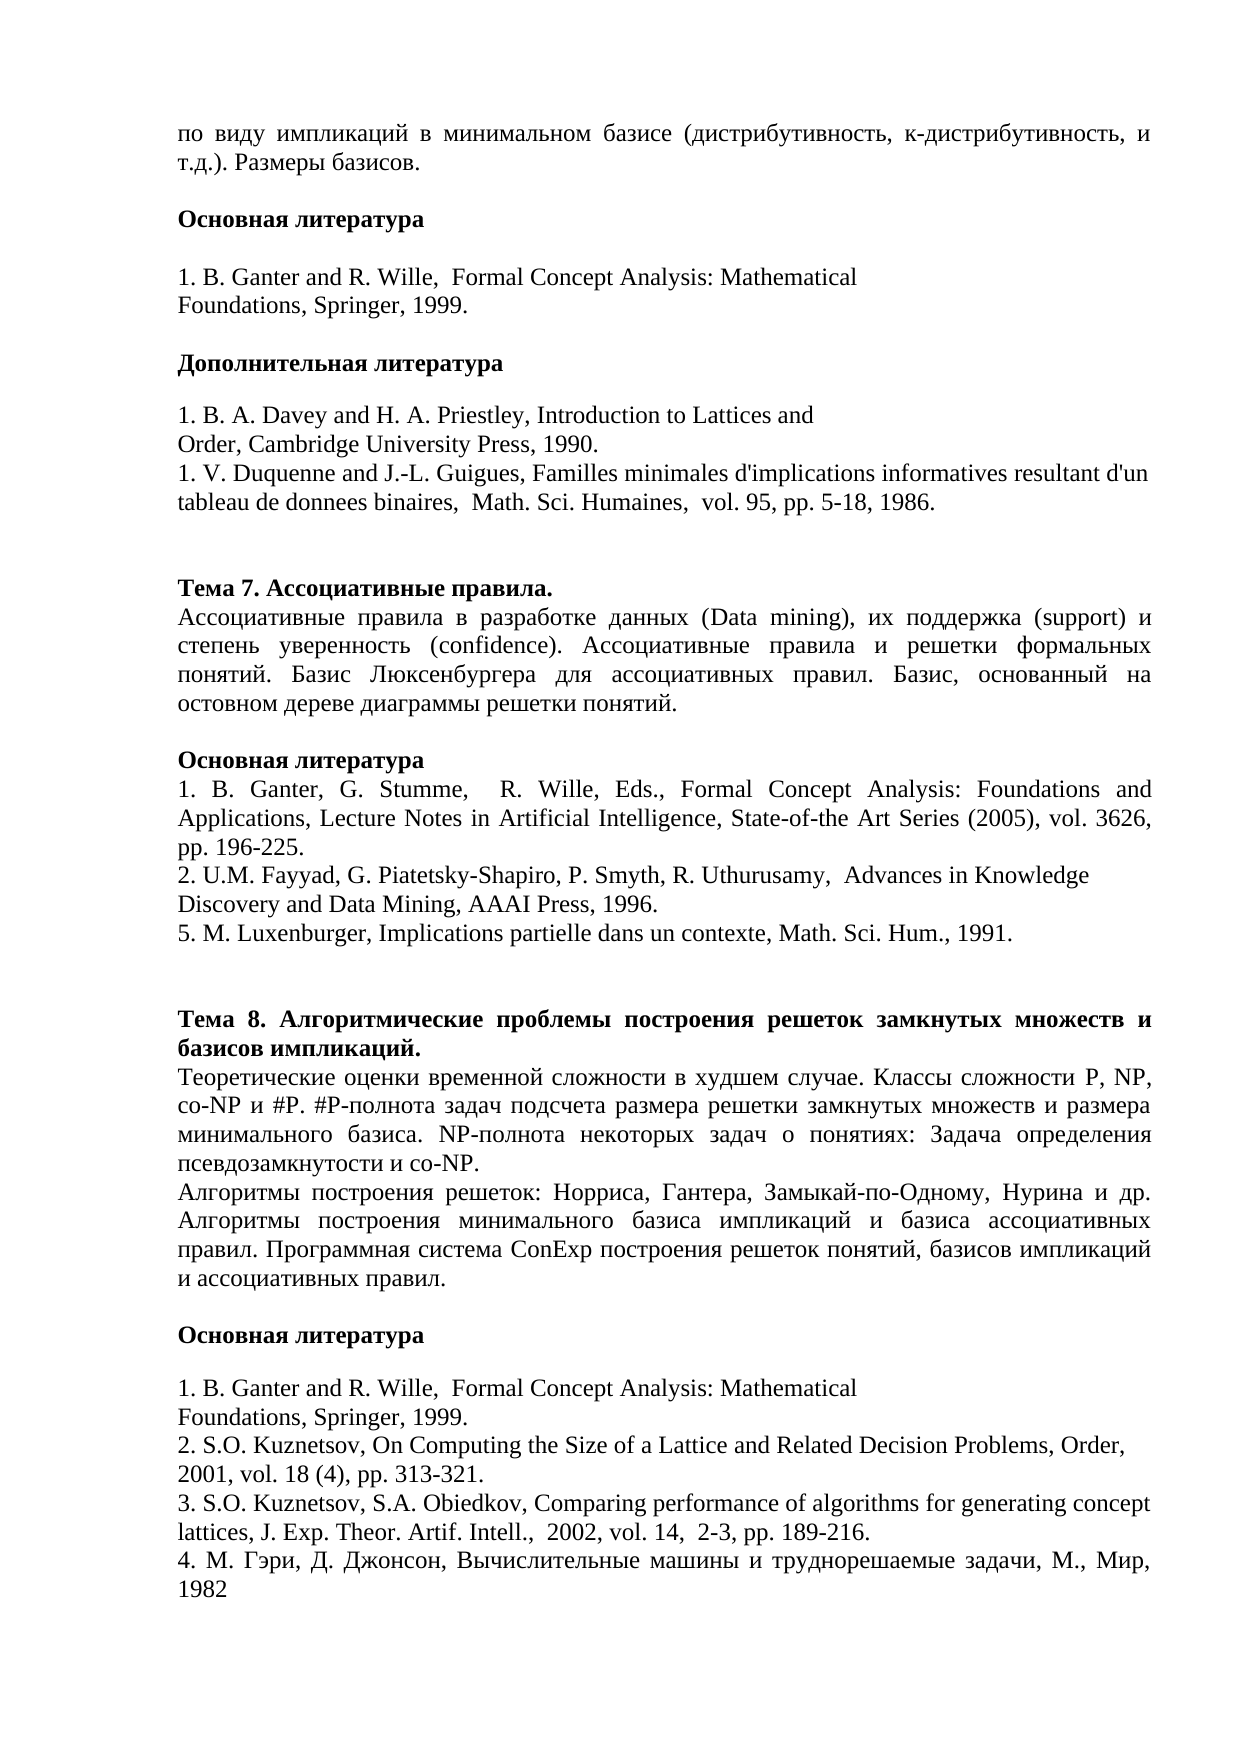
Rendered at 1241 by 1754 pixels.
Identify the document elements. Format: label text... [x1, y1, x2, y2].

list Основная литература [177, 1321, 1152, 1349]
list 1. B. Ganter, G. Stumme, R. Wille, Eds., Formal Concept Analysis: Foundations and Applications, Lecture Notes in Artificial Intelligence, State-of-the Art Series (2005), vol. 3626, pp. 196-225. [177, 774, 1152, 861]
text 1. V. Duquenne and J.-L. Guigues, Familles minimales d'implications informatives resultant d'un tableau de donnees binaires, Math. Sci. Humaines, vol. 95, pp. 5-18, 1986. [177, 458, 1152, 516]
list Теоретические оценки временной сложности в худшем случае. Классы сложности P, NP, co-NP и #P. #P-полнота задач подсчета размера решетки замкнутых множеств и размера минимального базиса. NP-полнота некоторых задач о понятиях: Задача определения псевдозамкнутости и co-NP. [177, 1062, 1152, 1177]
text 5. M. Luxenburger, Implications partielle dans un contexte, Math. Sci. Hum., 1991. [177, 918, 1152, 947]
list 4. М. Гэри, Д. Джонсон, Вычислительные машины и труднорешаемые задачи, М., Мир, 1982 [177, 1545, 1152, 1603]
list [177, 118, 1152, 176]
list Дополнительная литература [177, 348, 1152, 377]
list Алгоритмы построения решеток: Норриса, Гантера, Замыкай-по-Одному, Нурина и др. Алгоритмы построения минимального базиса импликаций и базиса ассоциативных правил. Программная система ConExp построения решеток понятий, базисов импликаций и ассоциативных правил. [177, 1177, 1152, 1292]
list Основная литература [177, 204, 1152, 233]
list 1. B. Ganter and R. Wille, Formal Concept Analysis: Mathematical [177, 262, 1152, 291]
list Тема 7. Ассоциативные правила. [177, 573, 1152, 602]
list Тема 8. Алгоритмические проблемы построения решеток замкнутых множеств и базисов импликаций. [177, 1004, 1152, 1062]
list 1. B. Ganter and R. Wille, Formal Concept Analysis: Mathematical [177, 1373, 1152, 1402]
list Ассоциативные правила в разработке данных (Data mining), их поддержка (support) и степень уверенность (confidence). Ассоциативные правила и решетки формальных понятий. Базис Люксенбургера для ассоциативных правил. Базис, основанный на остовном дереве диаграммы решетки понятий. [177, 602, 1152, 717]
list Основная литература [177, 746, 1152, 774]
text 1. B. A. Davey and H. A. Priestley, Introduction to Lattices and [177, 401, 1152, 429]
list Foundations, Springer, 1999. [177, 1402, 1152, 1430]
list Foundations, Springer, 1999. [177, 291, 1152, 319]
text 2. S.O. Kuznetsov, On Computing the Size of a Lattice and Related Decision Problems, Order, 2001, vol. 18 (4), pp. 313-321. [177, 1430, 1152, 1488]
text Order, Cambridge University Press, 1990. [177, 429, 1152, 458]
text 2. U.M. Fayyad, G. Piatetsky-Shapiro, P. Smyth, R. Uthurusamy, Advances in Knowledge Discovery and Data Mining, AAAI Press, 1996. [177, 861, 1152, 918]
text 3. S.O. Kuznetsov, S.A. Obiedkov, Comparing performance of algorithms for generating concept lattices, J. Exp. Theor. Artif. Intell., 2002, vol. 14, 2-3, pp. 189-216. [177, 1488, 1152, 1545]
